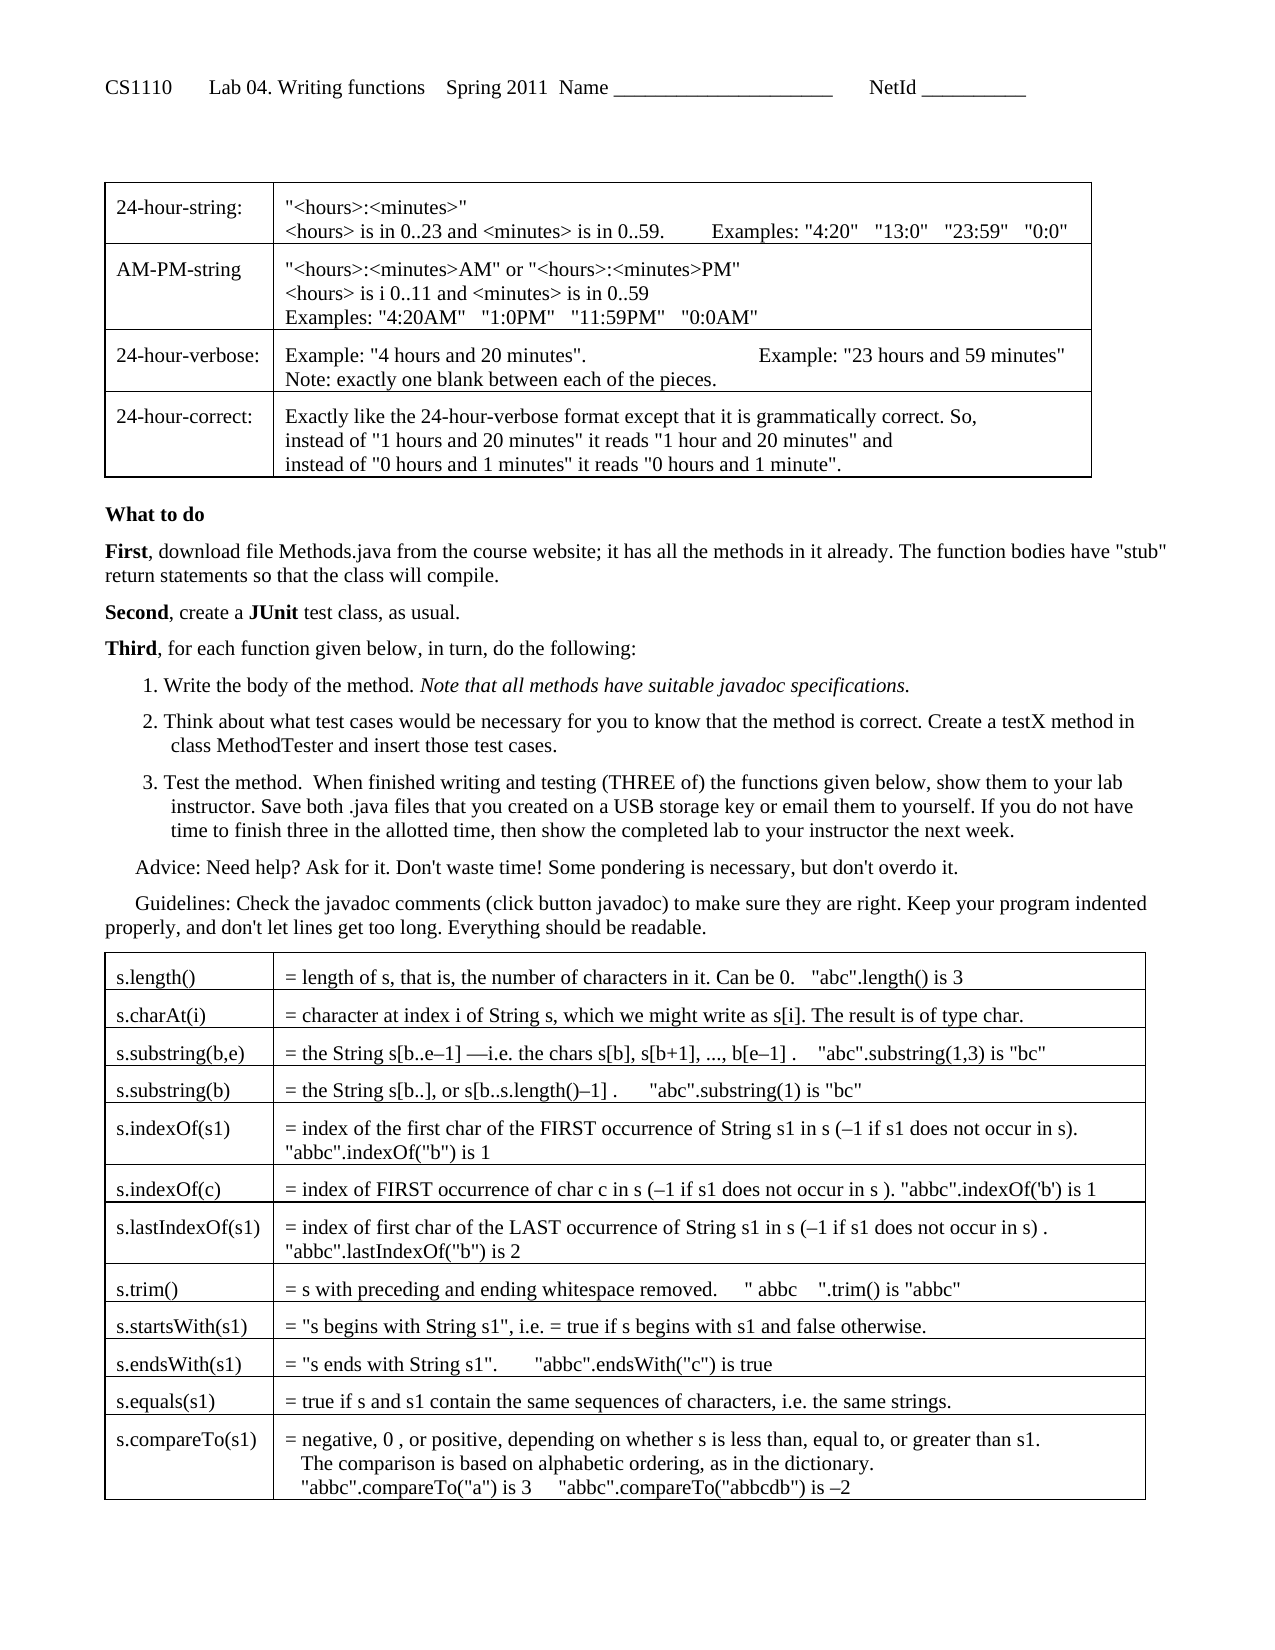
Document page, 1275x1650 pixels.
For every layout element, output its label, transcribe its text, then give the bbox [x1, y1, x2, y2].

table_header = length of s, that is, the number of characters in it. Can be 0. "abc".length() is 3 [274, 953, 1145, 989]
table_cell = index of FIRST occurrence of char c in s (–1 if s1 does not occur in s ). "abbc".indexOf('b') is 1 [274, 1165, 1145, 1201]
table_cell s.charAt(i) [106, 990, 273, 1027]
table_cell = the String s[b..e–1] —i.e. the chars s[b], s[b+1], ..., b[e–1] . "abc".substring(1,3) is "bc" [274, 1028, 1145, 1064]
table_cell Exactly like the 24-hour-verbose format except that it is grammatically correct. So, instead of "1 hours and 20 minutes" it reads "1 hour and 20 minutes" and instead of "0 hours and 1 minutes" it reads "0 hours and 1 minute". [274, 392, 1091, 476]
table_cell s.lastIndexOf(s1) [106, 1203, 273, 1263]
table_cell = negative, 0 , or positive, depending on whether s is less than, equal to, or greater than s1. The comparison is based on alphabetic ordering, as in the dictionary. "abbc".compareTo("a") is 3 "abbc".compareTo("abbcdb") is –2 [274, 1415, 1145, 1499]
table_cell = s with preceding and ending whitespace removed. " abbc ".trim() is "abbc" [274, 1264, 1145, 1301]
table_cell = character at index i of String s, which we might write as s[i]. The result is of type char. [274, 990, 1145, 1027]
table_cell = index of the first char of the FIRST occurrence of String s1 in s (–1 if s1 does not occur in s). "abbc".indexOf("b") is 1 [274, 1103, 1145, 1164]
table_cell s.indexOf(s1) [106, 1103, 273, 1164]
table_cell = the String s[b..], or s[b..s.length()–1] . "abc".substring(1) is "bc" [274, 1066, 1145, 1102]
table_cell s.indexOf(c) [106, 1165, 273, 1201]
table_cell "<hours>:<minutes>AM" or "<hours>:<minutes>PM" <hours> is i 0..11 and <minutes> is in 0..59 Examples: "4:20AM" "1:0PM" "11:59PM" "0:0AM" [274, 244, 1091, 329]
table_header "<hours>:<minutes>" <hours> is in 0..23 and <minutes> is in 0..59. Examples: "4:20" "13:0" "23:59" "0:0" [274, 183, 1091, 243]
text Guidelines: Check the javadoc comments (click button javadoc) to make sure they are right. Keep your program indented properly, and don't let lines get too long. Everything should be readable. [105, 891, 1170, 939]
text First, download file Methods.java from the course website; it has all the methods in it already. The function bodies have "stub" return statements so that the class will compile. [105, 539, 1170, 587]
table_cell 24-hour-correct: [106, 392, 273, 476]
table_cell = true if s and s1 contain the same sequences of characters, i.e. the same strings. [274, 1377, 1145, 1413]
table_cell s.compareTo(s1) [106, 1415, 273, 1499]
table_cell s.endsWith(s1) [106, 1339, 273, 1376]
table_header 24-hour-string: [106, 183, 273, 243]
table_cell s.substring(b,e) [106, 1028, 273, 1064]
table_cell s.equals(s1) [106, 1377, 273, 1413]
table_cell Example: "4 hours and 20 minutes". Example: "23 hours and 59 minutes" Note: exactly one blank between each of the pieces. [274, 330, 1091, 391]
table_cell s.trim() [106, 1264, 273, 1301]
text 3. Test the method. When finished writing and testing (THREE of) the functions given below, show them to your lab instructor. Save both .java files that you created on a USB storage key or email them to yourself. If you do not have time to finish three in the allotted time, then show the completed lab to your instructor the next week. [142, 770, 1170, 842]
table_cell = "s begins with String s1", i.e. = true if s begins with s1 and false otherwise. [274, 1302, 1145, 1338]
table_cell = index of first char of the LAST occurrence of String s1 in s (–1 if s1 does not occur in s) . "abbc".lastIndexOf("b") is 2 [274, 1203, 1145, 1263]
table_cell 24-hour-verbose: [106, 330, 273, 391]
table_cell = "s ends with String s1". "abbc".endsWith("c") is true [274, 1339, 1145, 1376]
text Advice: Need help? Ask for it. Don't waste time! Some pondering is necessary, but don't overdo it. [105, 854, 1170, 879]
text 1. Write the body of the method. Note that all methods have suitable javadoc specifications. [142, 673, 1170, 697]
text Second, create a JUnit test class, as usual. [105, 599, 1170, 624]
text 2. Think about what test cases would be necessary for you to know that the method is correct. Create a testX method in class MethodTester and insert those test cases. [142, 709, 1170, 757]
table_cell s.substring(b) [106, 1066, 273, 1102]
table_header s.length() [106, 953, 273, 989]
text Third, for each function given below, in turn, do the following: [105, 636, 1170, 660]
table_cell s.startsWith(s1) [106, 1302, 273, 1338]
table_cell AM-PM-string [106, 244, 273, 329]
text What to do [105, 502, 1170, 526]
